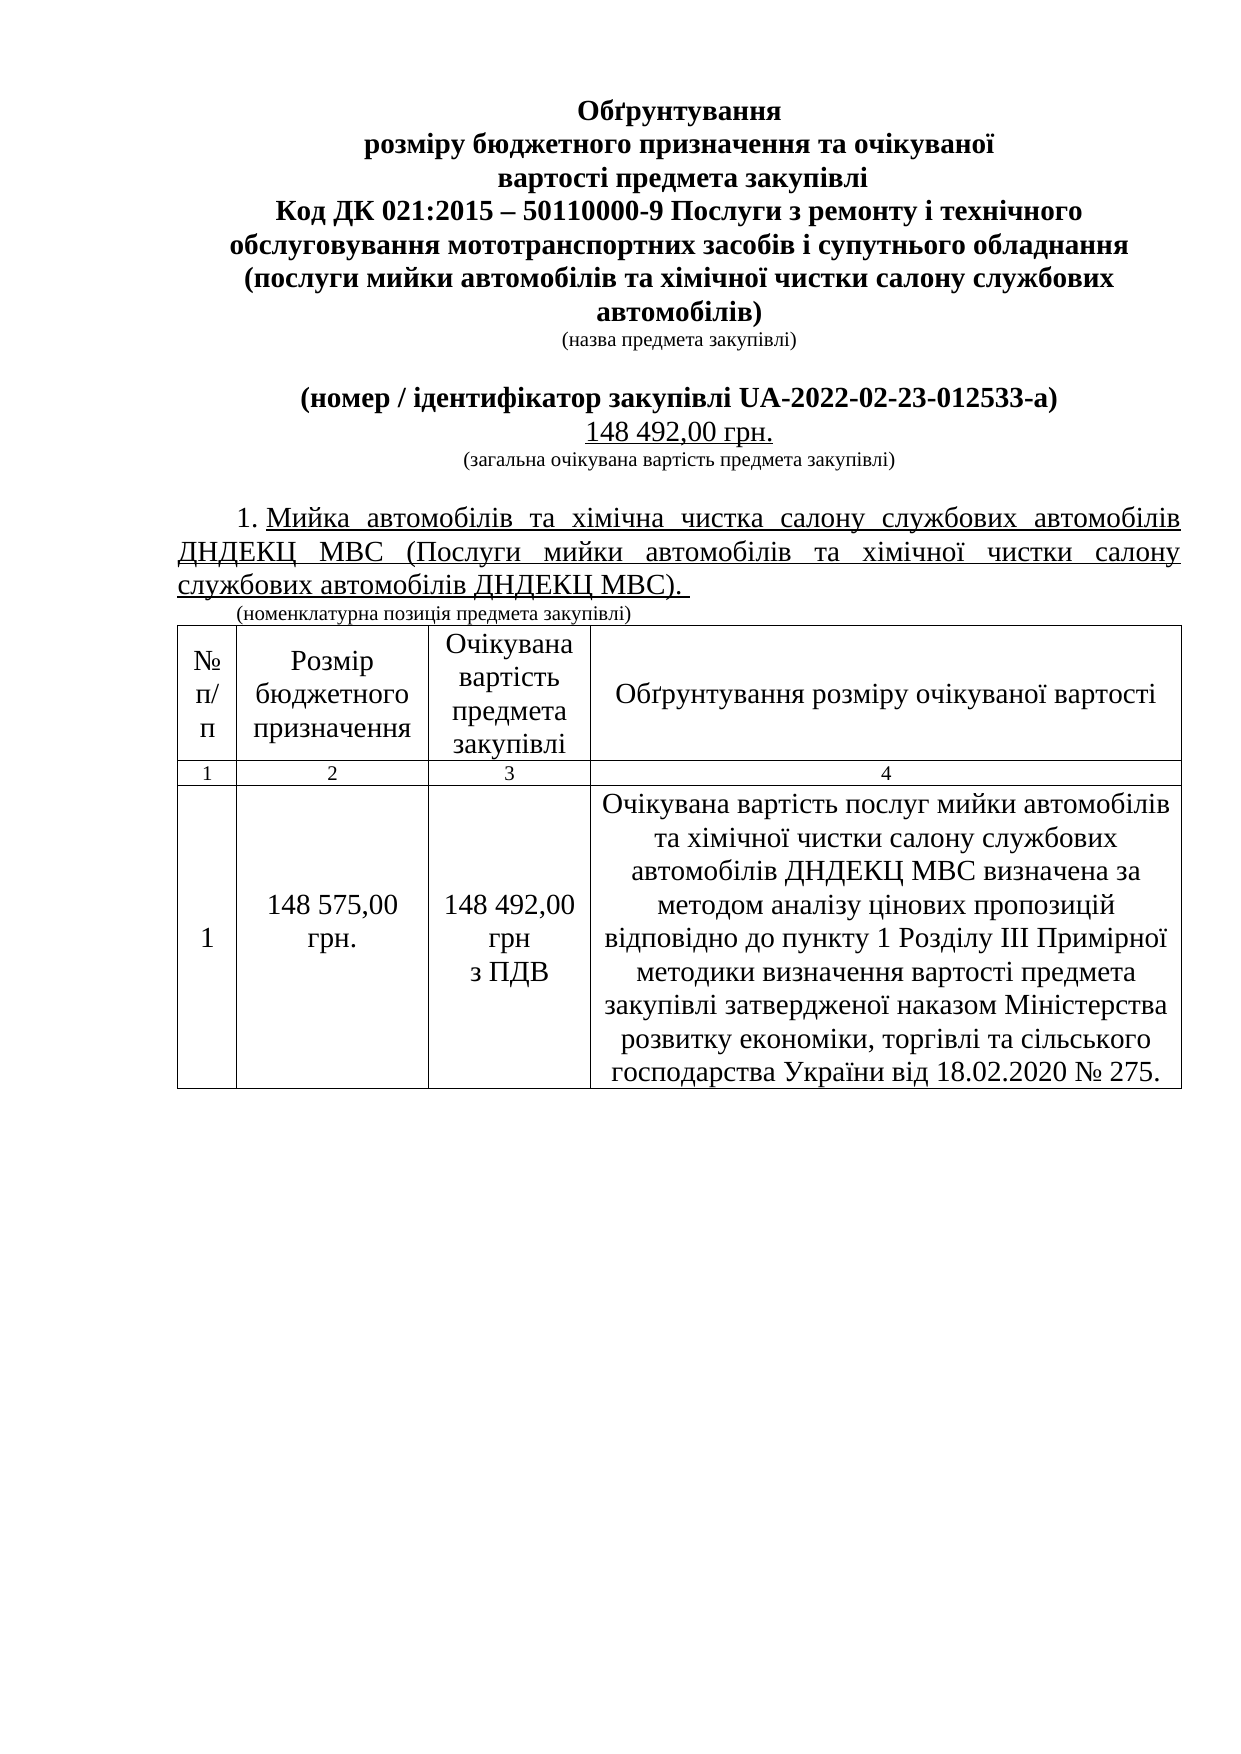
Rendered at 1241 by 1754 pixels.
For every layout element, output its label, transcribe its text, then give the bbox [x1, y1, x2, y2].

text (назва предмета закупівлі) [177, 327, 1181, 351]
table_cell 148 492,00 грн з ПДВ [429, 786, 590, 1088]
text (загальна очікувана вартість предмета закупівлі) [177, 447, 1181, 471]
text Код ДК 021:2015 – 50110000-9 Послуги з ремонту і технічного обслуговування мототранспортних засобів і супутнього обладнання (послуги мийки автомобілів та хімічної чистки салону службових автомобілів) [177, 193, 1181, 327]
text вартості предмета закупівлі [177, 160, 1181, 193]
table_cell Очікувана вартість послуг мийки автомобілів та хімічної чистки салону службових автомобілів ДНДЕКЦ МВС визначена за методом аналізу цінових пропозицій відповідно до пункту 1 Розділу III Примірної методики визначення вартості предмета закупівлі затвердженої наказом Міністерства розвитку економіки, торгівлі та сільського господарства України від 18.02.2020 № 275. [591, 786, 1181, 1088]
table_header Обґрунтування розміру очікуваної вартості [591, 626, 1181, 760]
list Мийка автомобілів та хімічна чистка салону службових автомобілів ДНДЕКЦ МВС (Послуги мийки автомобілів та хімічної чистки салону службових автомобілів ДНДЕКЦ МВС). [177, 500, 1181, 563]
text (номер / ідентифікатор закупівлі UA-2022-02-23-012533-a) [177, 380, 1181, 414]
text (номенклатурна позиція предмета закупівлі) [177, 601, 1181, 625]
text 148 492,00 грн. [177, 414, 1181, 447]
table_header Розмір бюджетного призначення [237, 626, 428, 760]
text розміру бюджетного призначення та очікуваної [177, 126, 1181, 160]
table_header Очікувана вартість предмета закупівлі [429, 626, 590, 760]
table_cell 3 [429, 761, 590, 785]
table_cell 1 [178, 786, 236, 1088]
text Обґрунтування [177, 93, 1181, 126]
table_cell 148 575,00 грн. [237, 786, 428, 1088]
table_cell 2 [237, 761, 428, 785]
table_header № п/п [178, 626, 236, 760]
table_cell 4 [591, 761, 1181, 785]
list Мийка автомобілів та хімічна чистка салону службових автомобілів ДНДЕКЦ МВС (Послуги мийки автомобілів та хімічної чистки салону службових автомобілів ДНДЕКЦ МВС). [177, 564, 1181, 601]
table_cell 1 [178, 761, 236, 785]
